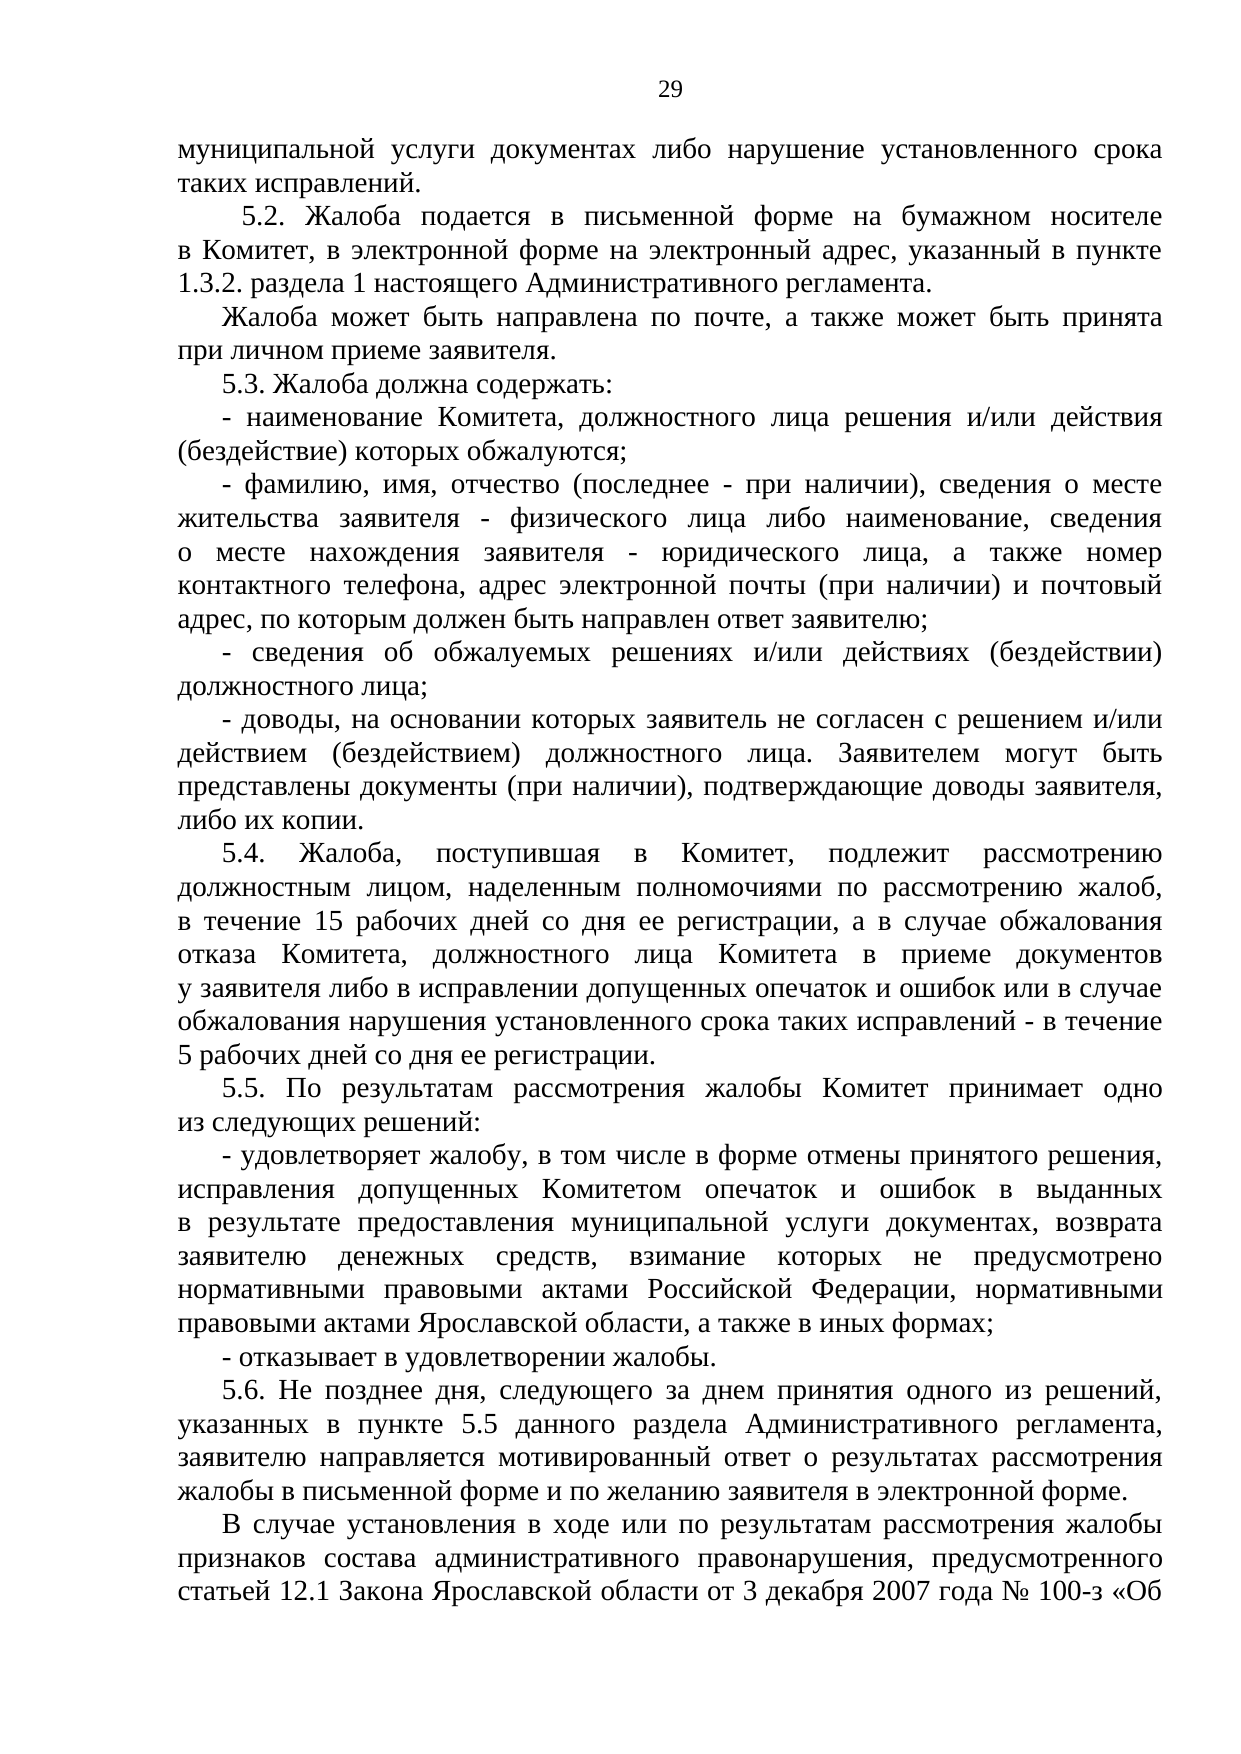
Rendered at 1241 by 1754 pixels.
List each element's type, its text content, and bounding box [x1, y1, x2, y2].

text - сведения об обжалуемых решениях и/или действиях (бездействии) должностного лица; [177, 634, 1163, 701]
text - удовлетворяет жалобу, в том числе в форме отмены принятого решения, исправления допущенных Комитетом опечаток и ошибок в выданных в результате предоставления муниципальной услуги документах, возврата заявителю денежных средств, взимание которых не предусмотрено нормативными правовыми актами Российской Федерации, нормативными правовыми актами Ярославской области, а также в иных формах; [177, 1137, 1163, 1339]
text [177, 131, 1163, 198]
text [177, 1506, 1163, 1607]
text 5.2. Жалоба подается в письменной форме на бумажном носителе в Комитет, в электронной форме на электронный адрес, указанный в пункте 1.3.2. раздела 1 настоящего Административного регламента. [177, 198, 1163, 299]
text 5.4. Жалоба, поступившая в Комитет, подлежит рассмотрению должностным лицом, наделенным полномочиями по рассмотрению жалоб, в течение 15 рабочих дней со дня ее регистрации, а в случае обжалования отказа Комитета, должностного лица Комитета в приеме документов у заявителя либо в исправлении допущенных опечаток и ошибок или в случае обжалования нарушения установленного срока таких исправлений - в течение 5 рабочих дней со дня ее регистрации. [177, 836, 1163, 1070]
text 5.5. По результатам рассмотрения жалобы Комитет принимает одно из следующих решений: [177, 1070, 1163, 1137]
text Жалоба может быть направлена по почте, а также может быть принята при личном приеме заявителя. [177, 299, 1163, 366]
text - отказывает в удовлетворении жалобы. [177, 1339, 1163, 1372]
text - фамилию, имя, отчество (последнее - при наличии), сведения о месте жительства заявителя - физического лица либо наименование, сведения о месте нахождения заявителя - юридического лица, а также номер контактного телефона, адрес электронной почты (при наличии) и почтовый адрес, по которым должен быть направлен ответ заявителю; [177, 467, 1163, 634]
text 5.3. Жалоба должна содержать: [177, 366, 1163, 399]
text - доводы, на основании которых заявитель не согласен с решением и/или действием (бездействием) должностного лица. Заявителем могут быть представлены документы (при наличии), подтверждающие доводы заявителя, либо их копии. [177, 701, 1163, 836]
text - наименование Комитета, должностного лица решения и/или действия (бездействие) которых обжалуются; [177, 399, 1163, 467]
text 5.6. Не позднее дня, следующего за днем принятия одного из решений, указанных в пункте 5.5 данного раздела Административного регламента, заявителю направляется мотивированный ответ о результатах рассмотрения жалобы в письменной форме и по желанию заявителя в электронной форме. [177, 1372, 1163, 1506]
